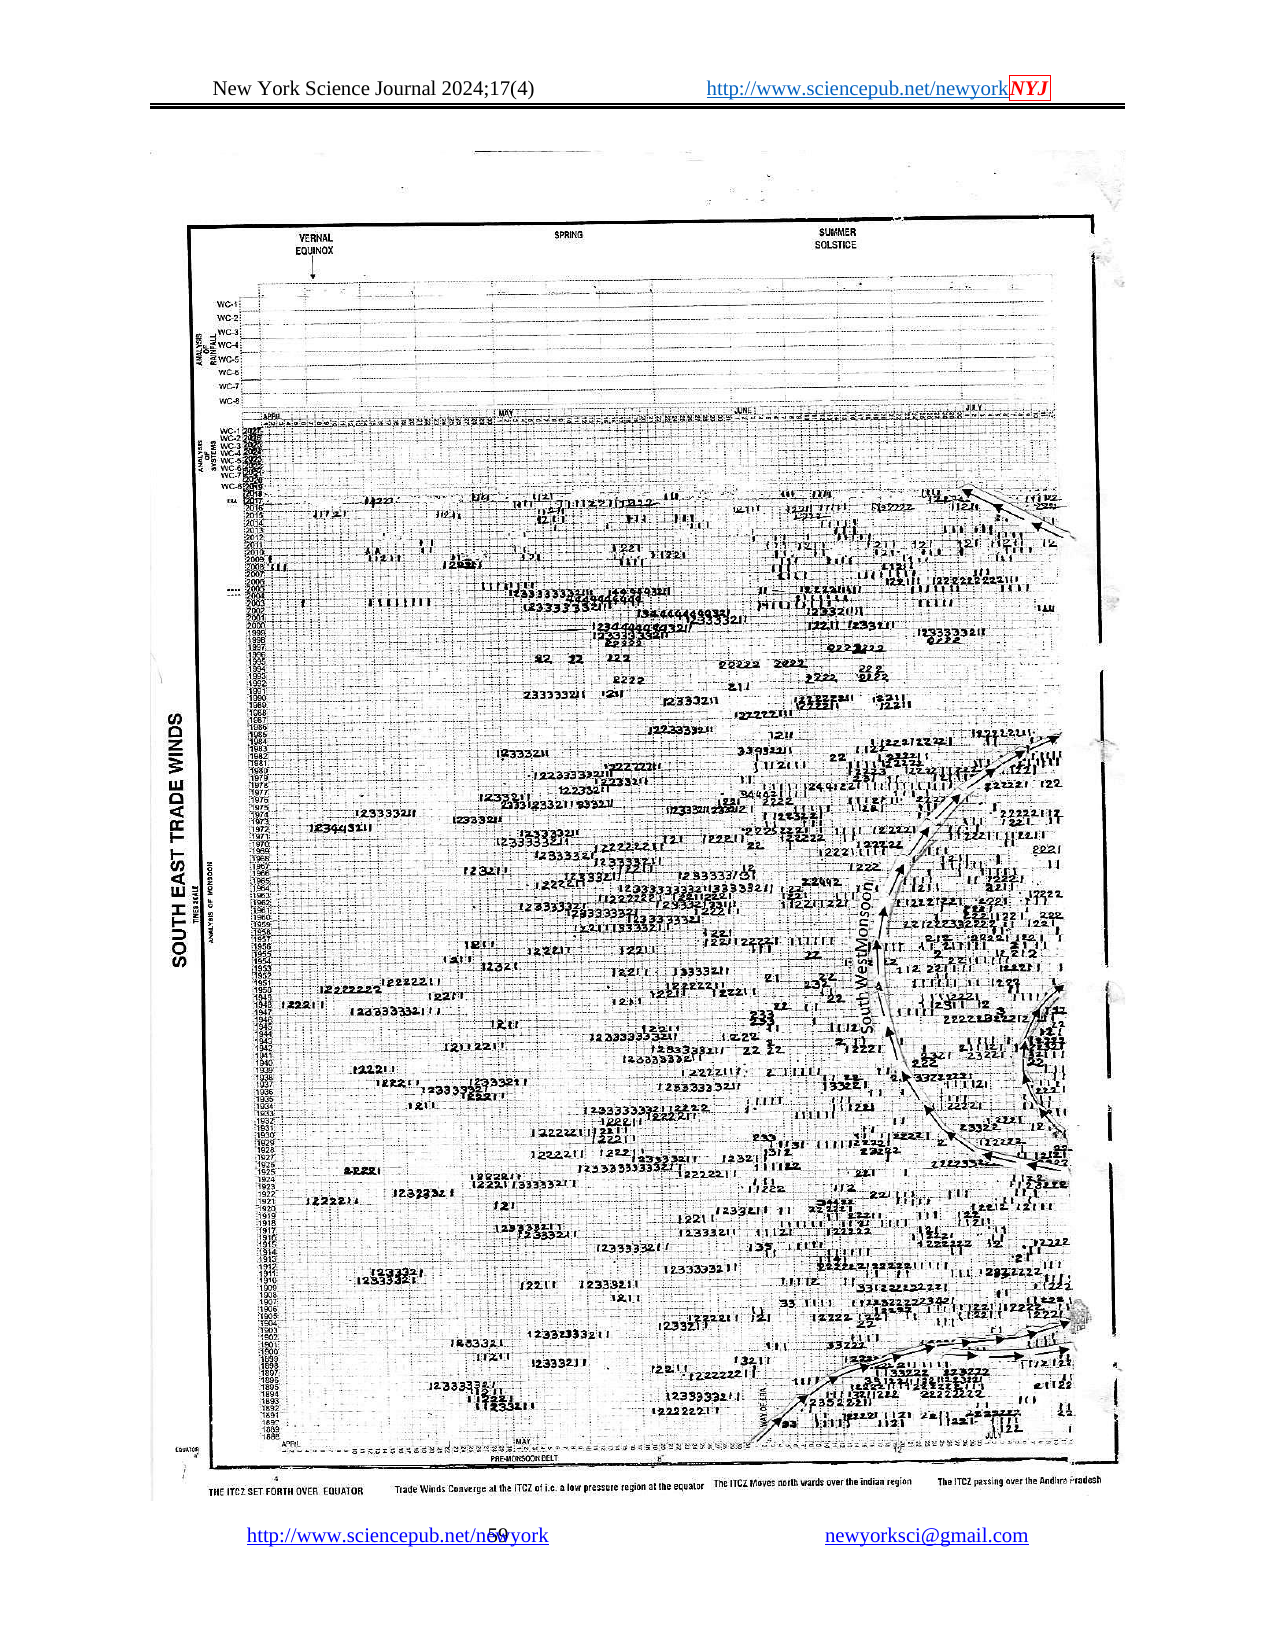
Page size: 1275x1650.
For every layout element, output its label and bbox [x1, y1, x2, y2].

picture [150, 150, 1125, 1501]
